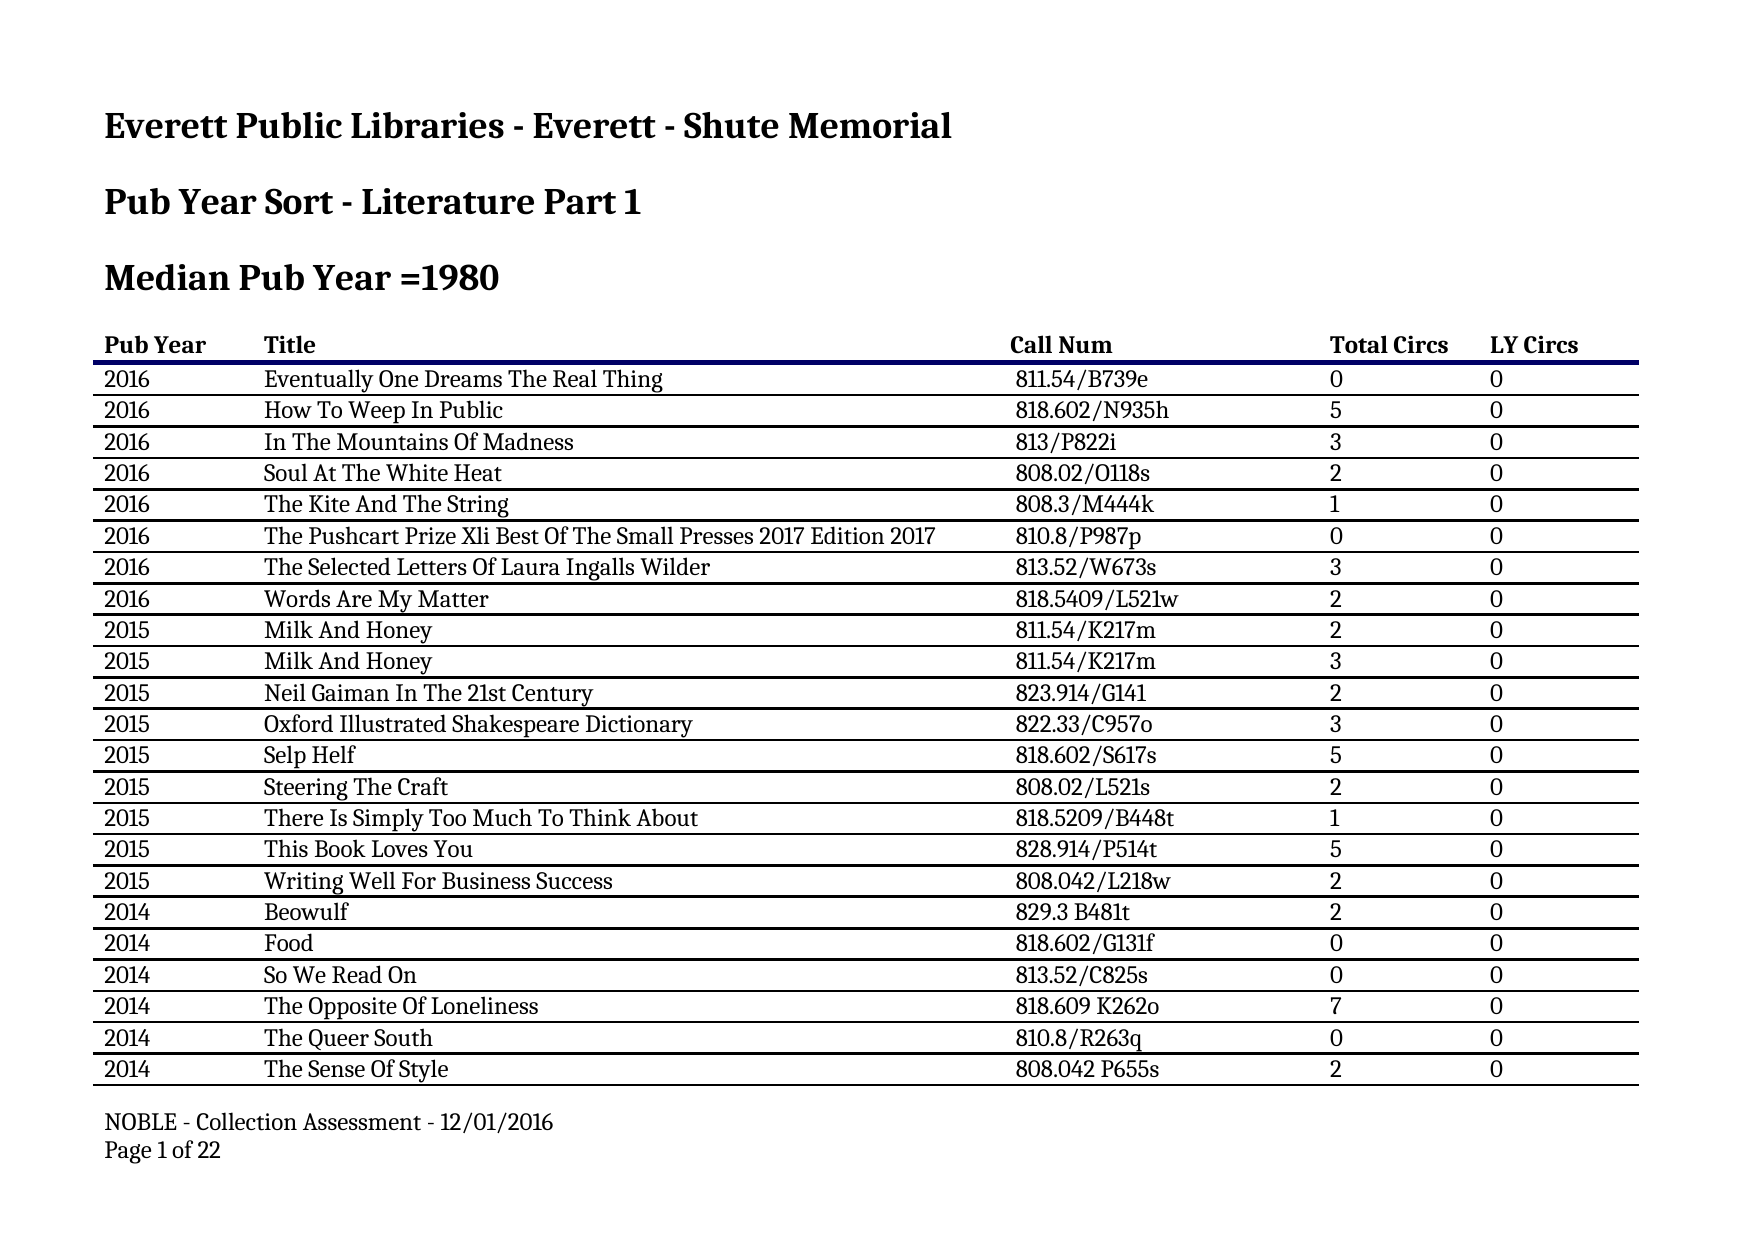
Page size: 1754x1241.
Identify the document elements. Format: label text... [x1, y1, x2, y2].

table_cell 823.914/G141 [999, 679, 1319, 707]
text Everett Public Libraries - Everett - Shute Memorial [104, 105, 1650, 148]
table_cell 811.54/B739e [999, 365, 1319, 394]
table_cell 2 [1319, 1055, 1478, 1083]
table_cell 2014 [93, 961, 253, 989]
table_cell 0 [1479, 961, 1638, 989]
table_header Total Circs [1319, 331, 1478, 360]
table_cell The Kite And The String [253, 491, 999, 519]
table_cell In The Mountains Of Madness [253, 428, 999, 456]
table_cell 0 [1479, 1023, 1638, 1052]
table_cell 3 [1319, 428, 1478, 456]
table_cell Food [253, 930, 999, 958]
table_cell This Book Loves You [253, 835, 999, 864]
table_cell Milk And Honey [253, 616, 999, 644]
table_cell 0 [1319, 961, 1478, 989]
table_cell 2015 [93, 710, 253, 739]
table_cell 2016 [93, 365, 253, 394]
table_cell 0 [1479, 396, 1638, 425]
table_cell The Queer South [253, 1023, 999, 1052]
table_cell 0 [1479, 616, 1638, 644]
table_cell 0 [1319, 930, 1478, 958]
table_cell 5 [1319, 396, 1478, 425]
table_cell 7 [1319, 992, 1478, 1021]
table_cell 0 [1479, 992, 1638, 1021]
text Pub Year Sort - Literature Part 1 [104, 181, 1650, 224]
table_cell 2016 [93, 553, 253, 582]
table_cell 0 [1479, 898, 1638, 927]
table_header LY Circs [1479, 331, 1638, 360]
table_cell 811.54/K217m [999, 616, 1319, 644]
table_cell 0 [1479, 679, 1638, 707]
table_cell 1 [1319, 804, 1478, 833]
table_cell 1 [1319, 491, 1478, 519]
table_cell 2 [1319, 773, 1478, 801]
table_cell The Selected Letters Of Laura Ingalls Wilder [253, 553, 999, 582]
table_cell 5 [1319, 741, 1478, 770]
table_cell Neil Gaiman In The 21st Century [253, 679, 999, 707]
table_cell 3 [1319, 710, 1478, 739]
table_cell 808.042/L218w [999, 867, 1319, 895]
table_cell 818.602/G131f [999, 930, 1319, 958]
table_cell 2 [1319, 679, 1478, 707]
table_cell 813/P822i [999, 428, 1319, 456]
table_cell 829.3 B481t [999, 898, 1319, 927]
table_cell 2016 [93, 459, 253, 488]
table_cell 0 [1479, 553, 1638, 582]
table_cell 0 [1479, 710, 1638, 739]
table_cell 3 [1319, 553, 1478, 582]
table_cell 0 [1479, 491, 1638, 519]
table_cell 0 [1479, 1055, 1638, 1083]
table_cell The Opposite Of Loneliness [253, 992, 999, 1021]
table_cell 2015 [93, 867, 253, 895]
table_cell 0 [1479, 459, 1638, 488]
table_cell Writing Well For Business Success [253, 867, 999, 895]
table_cell The Sense Of Style [253, 1055, 999, 1083]
table_cell 818.5409/L521w [999, 585, 1319, 613]
table_cell 2015 [93, 773, 253, 801]
table_cell 810.8/P987p [999, 522, 1319, 551]
table_cell 5 [1319, 835, 1478, 864]
table_cell Milk And Honey [253, 647, 999, 676]
table_header Call Num [999, 331, 1319, 360]
table_cell 0 [1479, 647, 1638, 676]
table_cell 818.5209/B448t [999, 804, 1319, 833]
table_cell So We Read On [253, 961, 999, 989]
table_cell 3 [1319, 647, 1478, 676]
table_cell 0 [1479, 585, 1638, 613]
table_cell 0 [1479, 804, 1638, 833]
table_cell Eventually One Dreams The Real Thing [253, 365, 999, 394]
table_cell There Is Simply Too Much To Think About [253, 804, 999, 833]
table_cell 813.52/C825s [999, 961, 1319, 989]
table_cell 2016 [93, 585, 253, 613]
table_cell 0 [1319, 365, 1478, 394]
table_cell 0 [1479, 428, 1638, 456]
table_cell 2 [1319, 585, 1478, 613]
table_cell How To Weep In Public [253, 396, 999, 425]
table_cell 2 [1319, 898, 1478, 927]
table_cell 2014 [93, 1023, 253, 1052]
table_cell 2016 [93, 522, 253, 551]
table_cell 2014 [93, 930, 253, 958]
table_cell 818.602/N935h [999, 396, 1319, 425]
table_cell 0 [1479, 773, 1638, 801]
table_cell 2014 [93, 898, 253, 927]
table_cell Soul At The White Heat [253, 459, 999, 488]
table_cell 0 [1479, 867, 1638, 895]
table_cell 822.33/C957o [999, 710, 1319, 739]
table_cell 818.609 K262o [999, 992, 1319, 1021]
table_cell 2015 [93, 616, 253, 644]
table_cell 813.52/W673s [999, 553, 1319, 582]
table_cell 2 [1319, 459, 1478, 488]
table_cell 810.8/R263q [999, 1023, 1319, 1052]
table_cell Beowulf [253, 898, 999, 927]
table_cell 0 [1479, 835, 1638, 864]
table_cell 2015 [93, 804, 253, 833]
table_cell 2014 [93, 1055, 253, 1083]
table_cell Words Are My Matter [253, 585, 999, 613]
table_cell 2015 [93, 647, 253, 676]
table_header Title [253, 331, 999, 360]
table_cell 808.3/M444k [999, 491, 1319, 519]
table_cell 811.54/K217m [999, 647, 1319, 676]
table_cell Steering The Craft [253, 773, 999, 801]
table_cell 0 [1479, 522, 1638, 551]
table_cell 818.602/S617s [999, 741, 1319, 770]
table_cell 0 [1319, 1023, 1478, 1052]
table_cell 2 [1319, 616, 1478, 644]
table_cell 0 [1319, 522, 1478, 551]
table_cell Oxford Illustrated Shakespeare Dictionary [253, 710, 999, 739]
table_cell 808.02/L521s [999, 773, 1319, 801]
table_cell 2015 [93, 741, 253, 770]
table_cell 0 [1479, 930, 1638, 958]
table_cell 2 [1319, 867, 1478, 895]
table_cell 2014 [93, 992, 253, 1021]
table_cell The Pushcart Prize Xli Best Of The Small Presses 2017 Edition 2017 [253, 522, 999, 551]
table_cell 0 [1479, 741, 1638, 770]
table_cell 0 [1479, 365, 1638, 394]
table_cell 828.914/P514t [999, 835, 1319, 864]
table_cell Selp Helf [253, 741, 999, 770]
text Median Pub Year =1980 [104, 256, 1650, 299]
table_cell 2016 [93, 491, 253, 519]
table_cell 2015 [93, 679, 253, 707]
table_cell 2015 [93, 835, 253, 864]
table_header Pub Year [93, 331, 253, 360]
table_cell 808.02/O118s [999, 459, 1319, 488]
table_cell 2016 [93, 396, 253, 425]
table_cell 808.042 P655s [999, 1055, 1319, 1083]
table_cell 2016 [93, 428, 253, 456]
